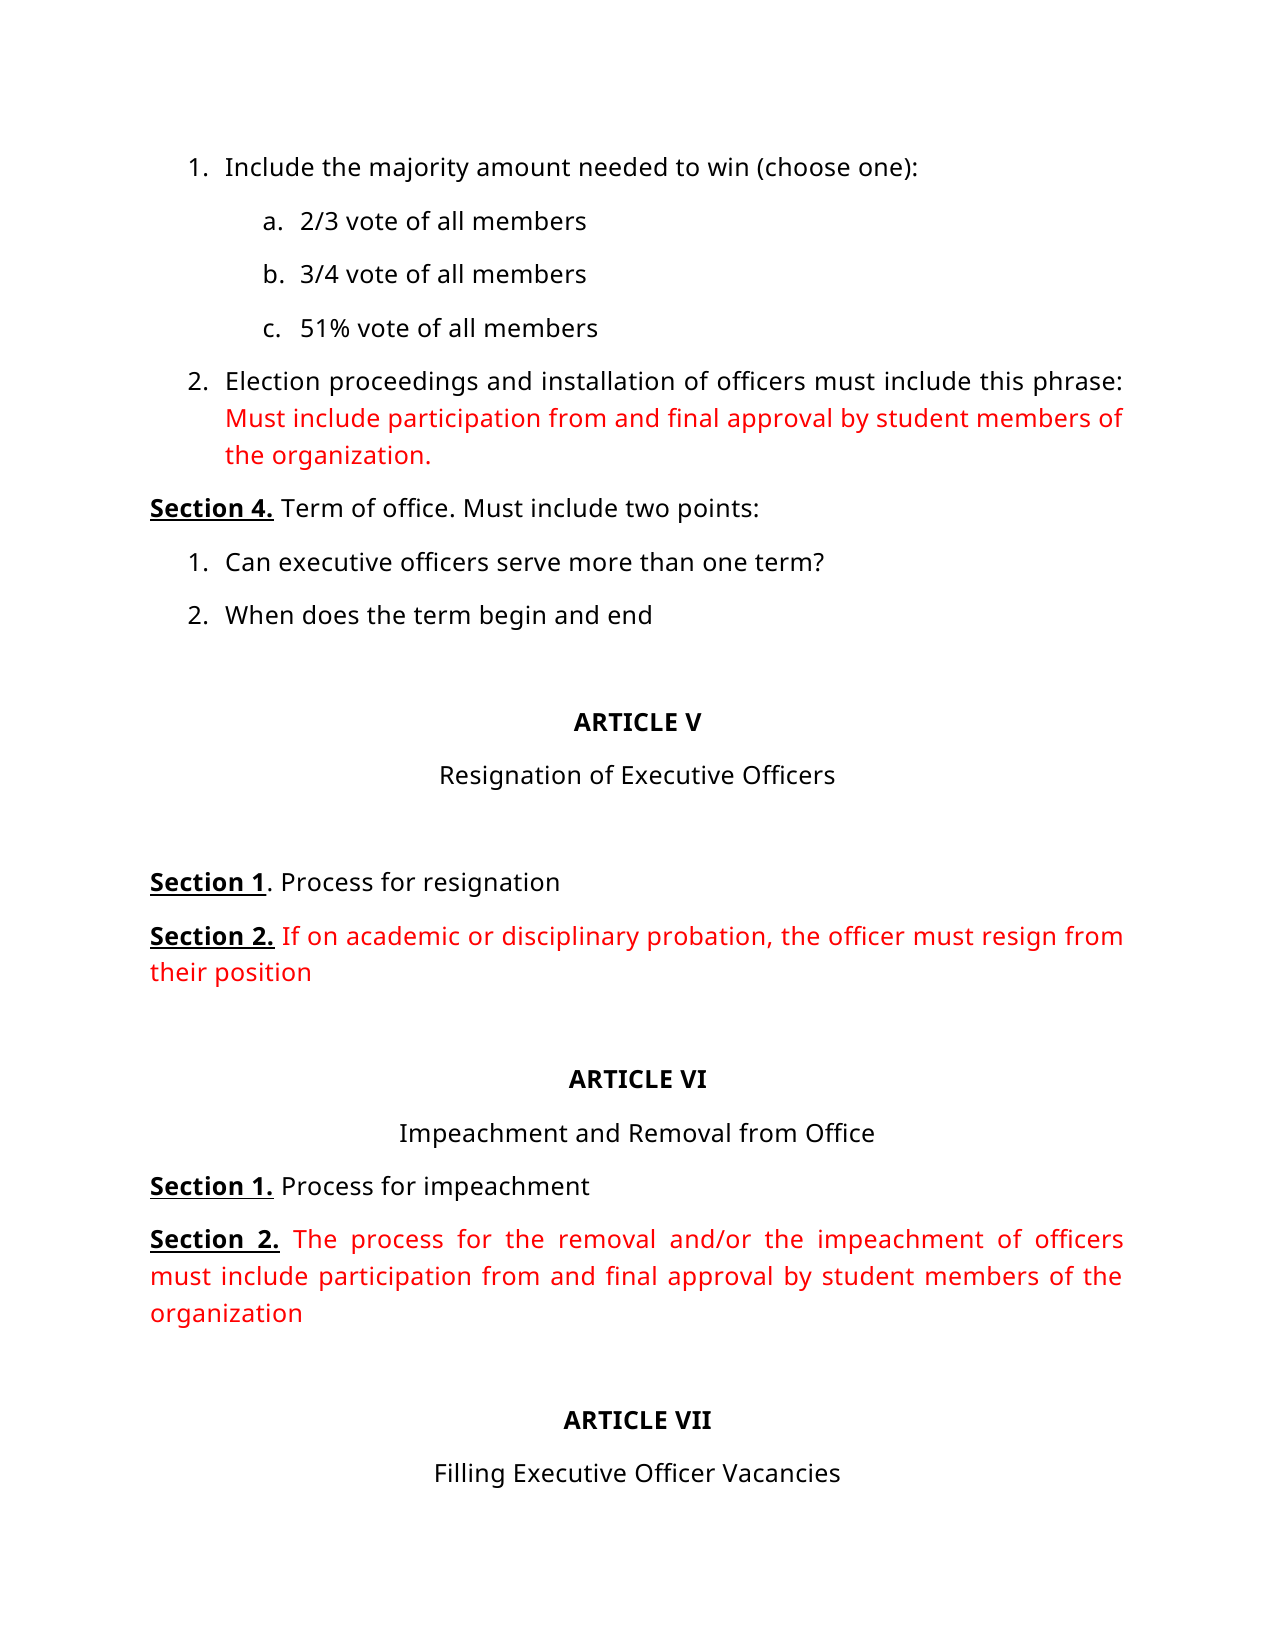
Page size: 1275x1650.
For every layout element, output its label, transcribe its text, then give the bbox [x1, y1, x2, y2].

text Section 1. Process for impeachment [150, 1169, 1125, 1203]
list 2/3 vote of all members [262, 203, 1125, 237]
list 3/4 vote of all members [262, 257, 1125, 291]
text ARTICLE VII [150, 1403, 1125, 1437]
list 51% vote of all members [262, 310, 1125, 344]
text Resignation of Executive Officers [150, 758, 1125, 792]
text Section 4. Term of office. Must include two points: [150, 491, 1125, 525]
text Section 2. If on academic or disciplinary probation, the officer must resign from their position [150, 918, 1125, 989]
text Section 1. Process for resignation [150, 865, 1125, 899]
text ARTICLE VI [150, 1062, 1125, 1096]
list Can executive officers serve more than one term? [187, 544, 1125, 578]
text Impeachment and Removal from Office [150, 1115, 1125, 1149]
list When does the term begin and end [187, 598, 1125, 632]
list Include the majority amount needed to win (choose one): [187, 150, 1125, 184]
text Filling Executive Officer Vacancies [150, 1456, 1125, 1490]
text Section 2. The process for the removal and/or the impeachment of officers must include participation from and final approval by student members of the organization [150, 1222, 1125, 1330]
text ARTICLE V [150, 704, 1125, 738]
list Election proceedings and installation of officers must include this phrase: Must include participation from and final approval by student members of the organization. [187, 364, 1125, 471]
